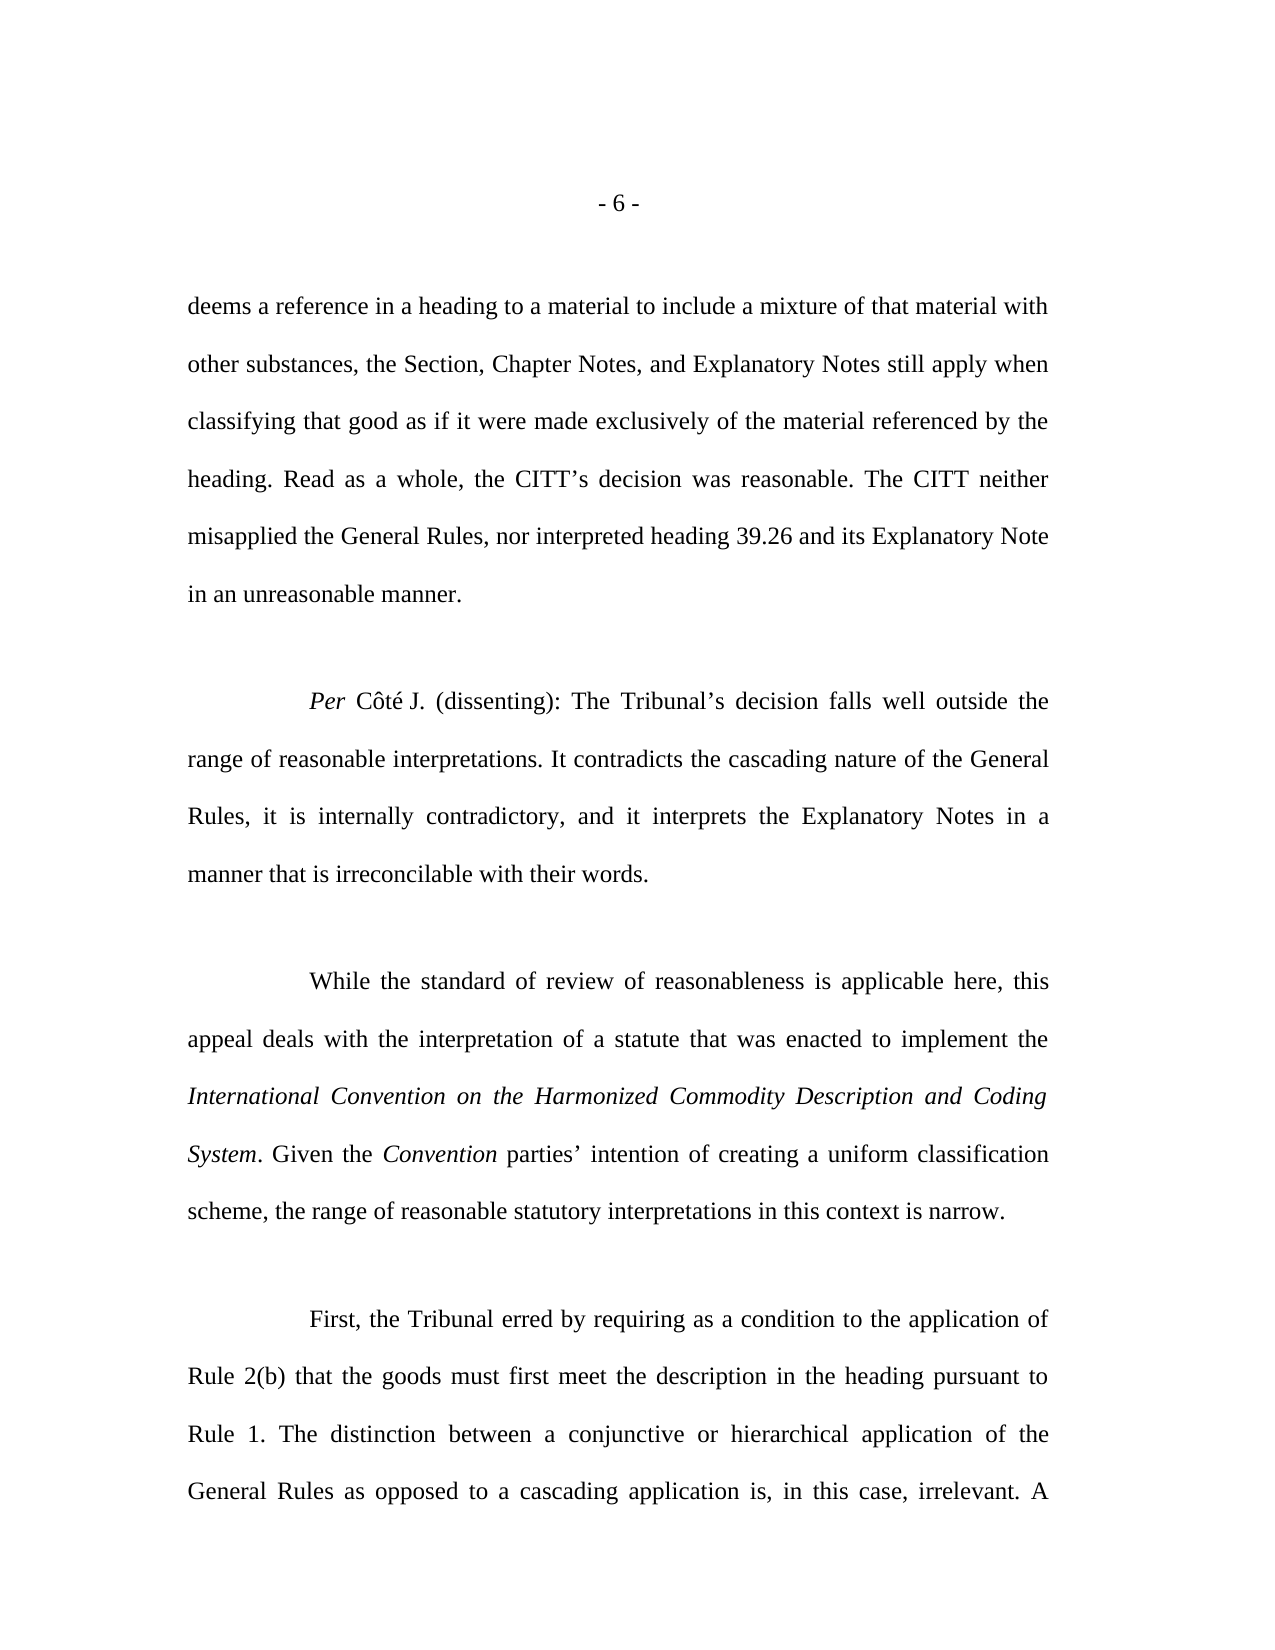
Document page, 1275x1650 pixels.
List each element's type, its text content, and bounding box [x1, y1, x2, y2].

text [187, 291, 1050, 608]
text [187, 1304, 1050, 1505]
text While the standard of review of reasonableness is applicable here, this appeal deals with the interpretation of a statute that was enacted to implement the International Convention on the Harmonized Commodity Description and Coding System. Given the Convention parties’ intention of creating a uniform classification scheme, the range of reasonable statutory interpretations in this context is narrow. [187, 966, 1050, 1225]
text Per Côté J. (dissenting): The Tribunal’s decision falls well outside the range of reasonable interpretations. It contradicts the cascading nature of the General Rules, it is internally contradictory, and it interprets the Explanatory Notes in a manner that is irreconcilable with their words. [187, 686, 1050, 888]
